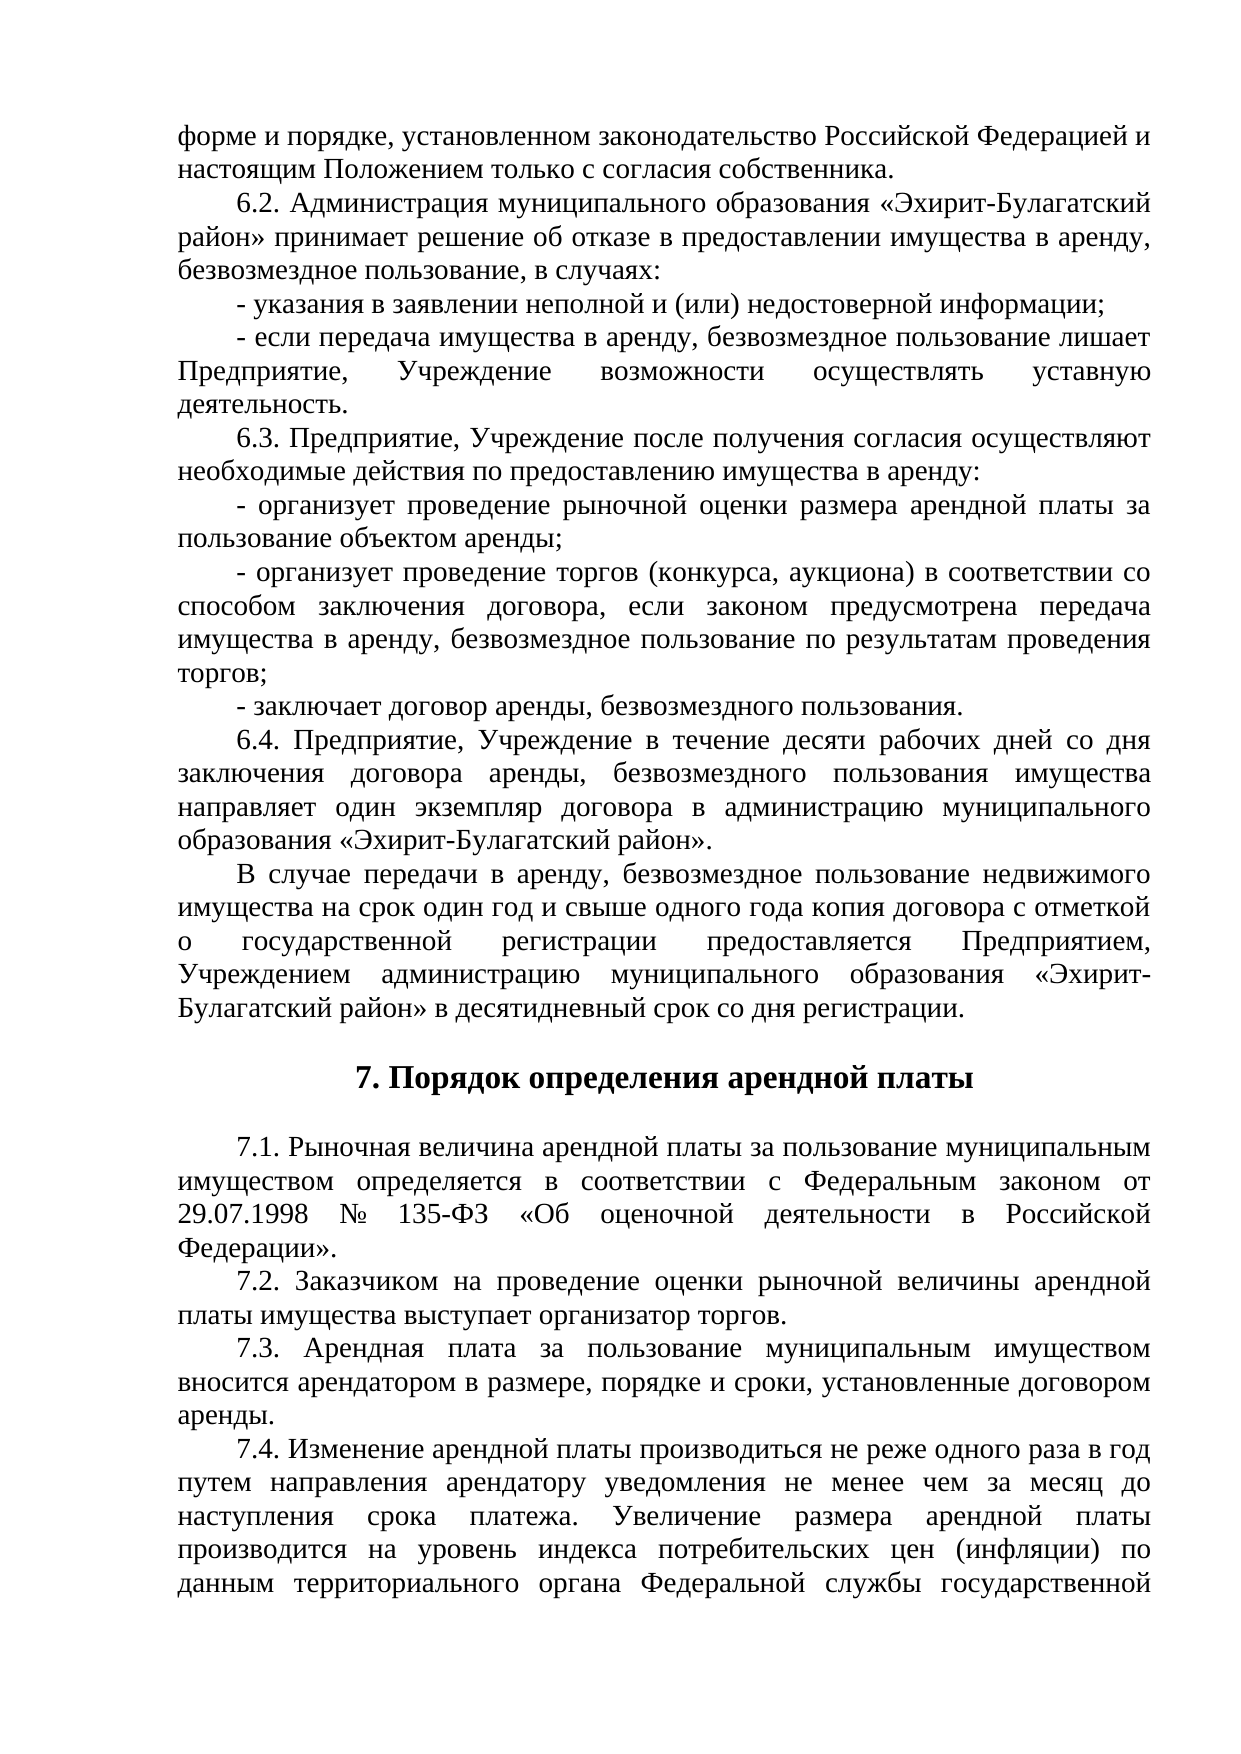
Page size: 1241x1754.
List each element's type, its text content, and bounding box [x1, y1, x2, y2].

text В случае передачи в аренду, безвозмездное пользование недвижимого имущества на срок один год и свыше одного года копия договора с отметкой о государственной регистрации предоставляется Предприятием, Учреждением администрацию муниципального образования «Эхирит-Булагатский район» в десятидневный срок со дня регистрации. [177, 856, 1152, 1024]
text - заключает договор аренды, безвозмездного пользования. [177, 688, 1152, 722]
text 6.4. Предприятие, Учреждение в течение десяти рабочих дней со дня заключения договора аренды, безвозмездного пользования имущества направляет один экземпляр договора в администрацию муниципального образования «Эхирит-Булагатский район». [177, 722, 1152, 856]
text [177, 118, 1152, 185]
text - указания в заявлении неполной и (или) недостоверной информации; [177, 286, 1152, 319]
text 6.2. Администрация муниципального образования «Эхирит-Булагатский район» принимает решение об отказе в предоставлении имущества в аренду, безвозмездное пользование, в случаях: [177, 185, 1152, 286]
text - организует проведение торгов (конкурса, аукциона) в соответствии со способом заключения договора, если законом предусмотрена передача имущества в аренду, безвозмездное пользование по результатам проведения торгов; [177, 554, 1152, 688]
text 7. Порядок определения арендной платы [177, 1057, 1152, 1096]
text 7.1. Рыночная величина арендной платы за пользование муниципальным имуществом определяется в соответствии с Федеральным законом от 29.07.1998 № 135-ФЗ «Об оценочной деятельности в Российской Федерации». [177, 1129, 1152, 1263]
text - если передача имущества в аренду, безвозмездное пользование лишает Предприятие, Учреждение возможности осуществлять уставную деятельность. [177, 319, 1152, 420]
text 6.3. Предприятие, Учреждение после получения согласия осуществляют необходимые действия по предоставлению имущества в аренду: [177, 420, 1152, 487]
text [177, 1431, 1152, 1599]
text 7.3. Арендная плата за пользование муниципальным имуществом вносится арендатором в размере, порядке и сроки, установленные договором аренды. [177, 1330, 1152, 1431]
text - организует проведение рыночной оценки размера арендной платы за пользование объектом аренды; [177, 487, 1152, 554]
text 7.2. Заказчиком на проведение оценки рыночной величины арендной платы имущества выступает организатор торгов. [177, 1263, 1152, 1330]
